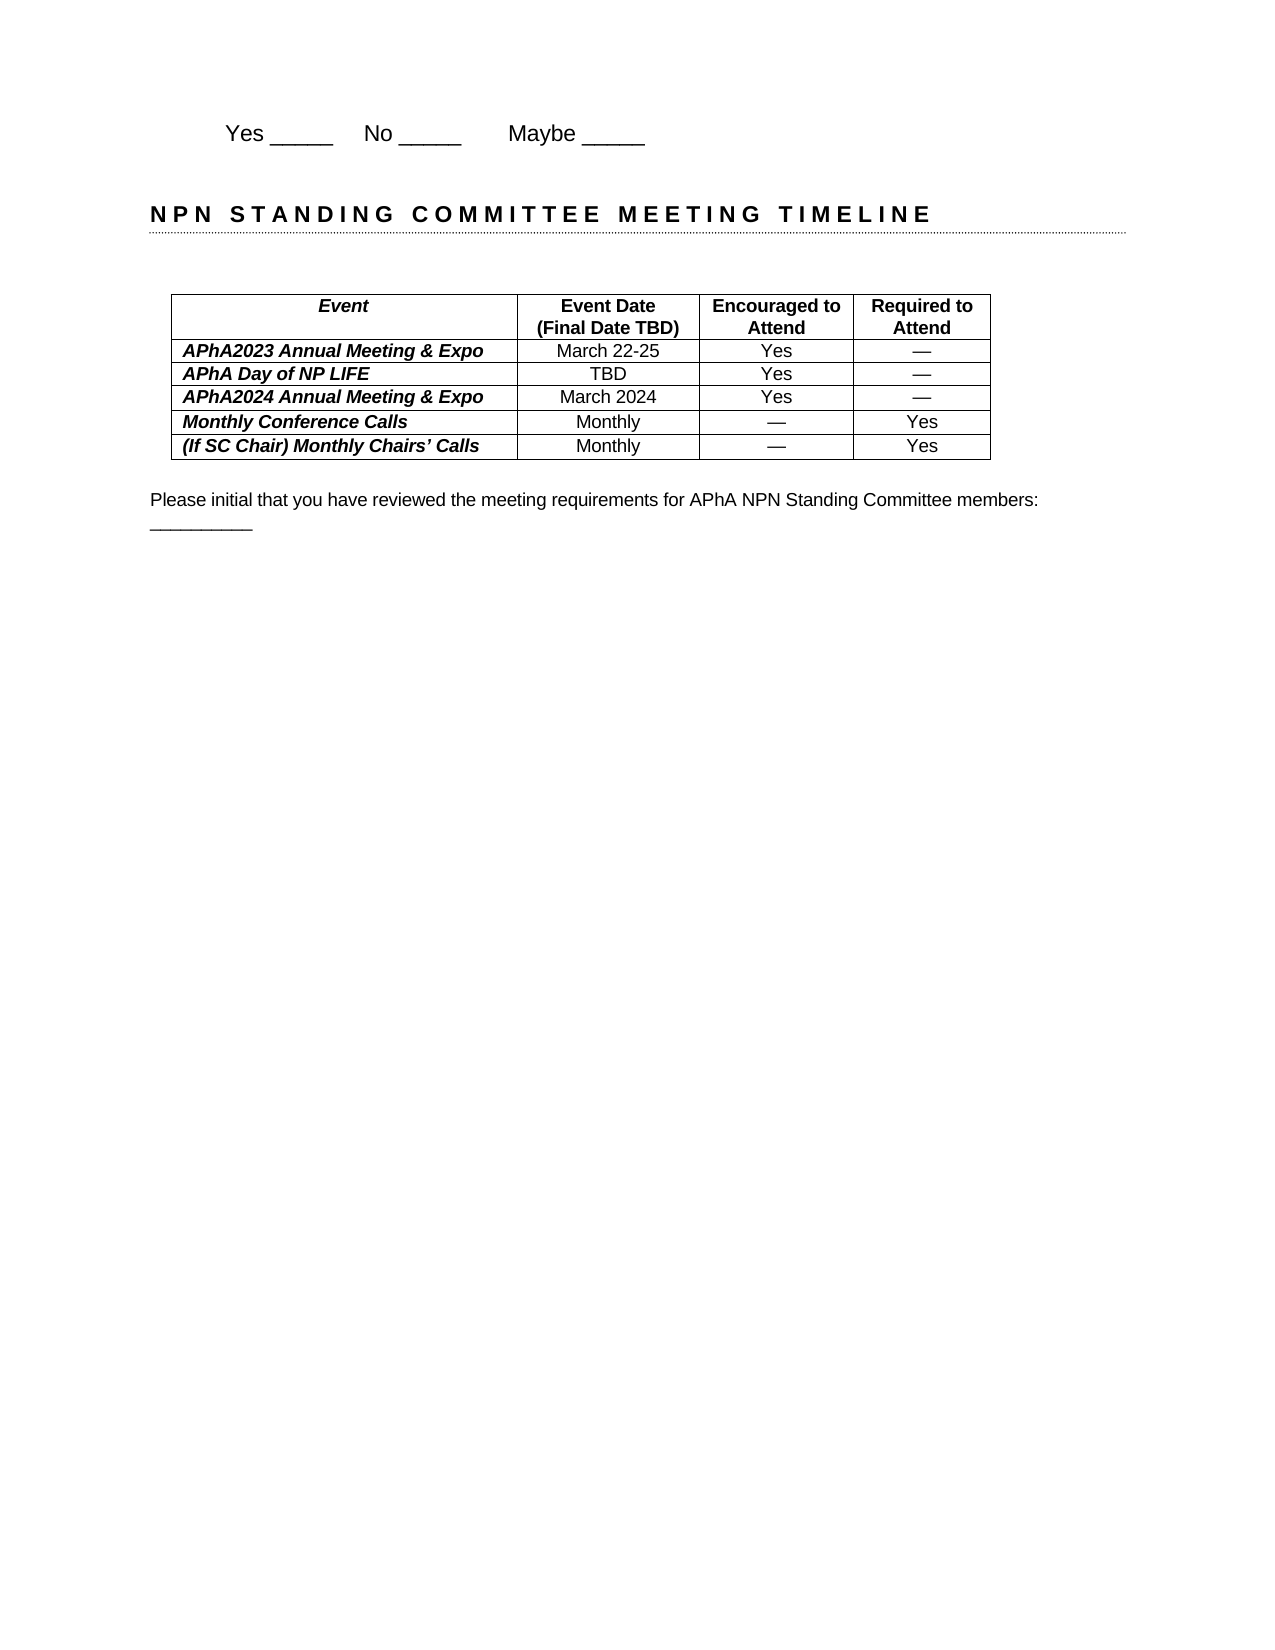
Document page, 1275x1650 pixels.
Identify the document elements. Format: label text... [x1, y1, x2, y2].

table_cell TBD [518, 363, 699, 385]
table_cell Yes [700, 340, 853, 362]
table_cell March 22-25 [518, 340, 699, 362]
table_cell — [854, 386, 990, 409]
table_cell Yes [854, 411, 990, 434]
table_cell APhA2023 Annual Meeting & Expo [172, 340, 517, 362]
table_header Event [172, 295, 517, 338]
table_cell — [700, 435, 853, 459]
table_header Encouraged to Attend [700, 295, 853, 338]
table_cell APhA Day of NP LIFE [172, 363, 517, 385]
table_cell Yes [854, 435, 990, 459]
table_cell Monthly Conference Calls [172, 411, 517, 434]
table_header Event Date (Final Date TBD) [518, 295, 699, 338]
table_cell March 2024 [518, 386, 699, 409]
text Please initial that you have reviewed the meeting requirements for APhA NPN Standing Committee members: __________ [150, 460, 1125, 532]
table_cell — [854, 340, 990, 362]
table_cell APhA2024 Annual Meeting & Expo [172, 386, 517, 409]
table_cell — [854, 363, 990, 385]
text Yes _____ No _____ Maybe _____ [150, 120, 1125, 146]
table_cell Yes [700, 386, 853, 409]
text NPN STANDING COMMITTEE MEETING TIMELINE [150, 201, 1125, 228]
table_cell Yes [700, 363, 853, 385]
table_cell (If SC Chair) Monthly Chairs’ Calls [172, 435, 517, 459]
table_cell — [700, 411, 853, 434]
table_cell Monthly [518, 435, 699, 459]
table_header Required to Attend [854, 295, 990, 338]
table_cell Monthly [518, 411, 699, 434]
